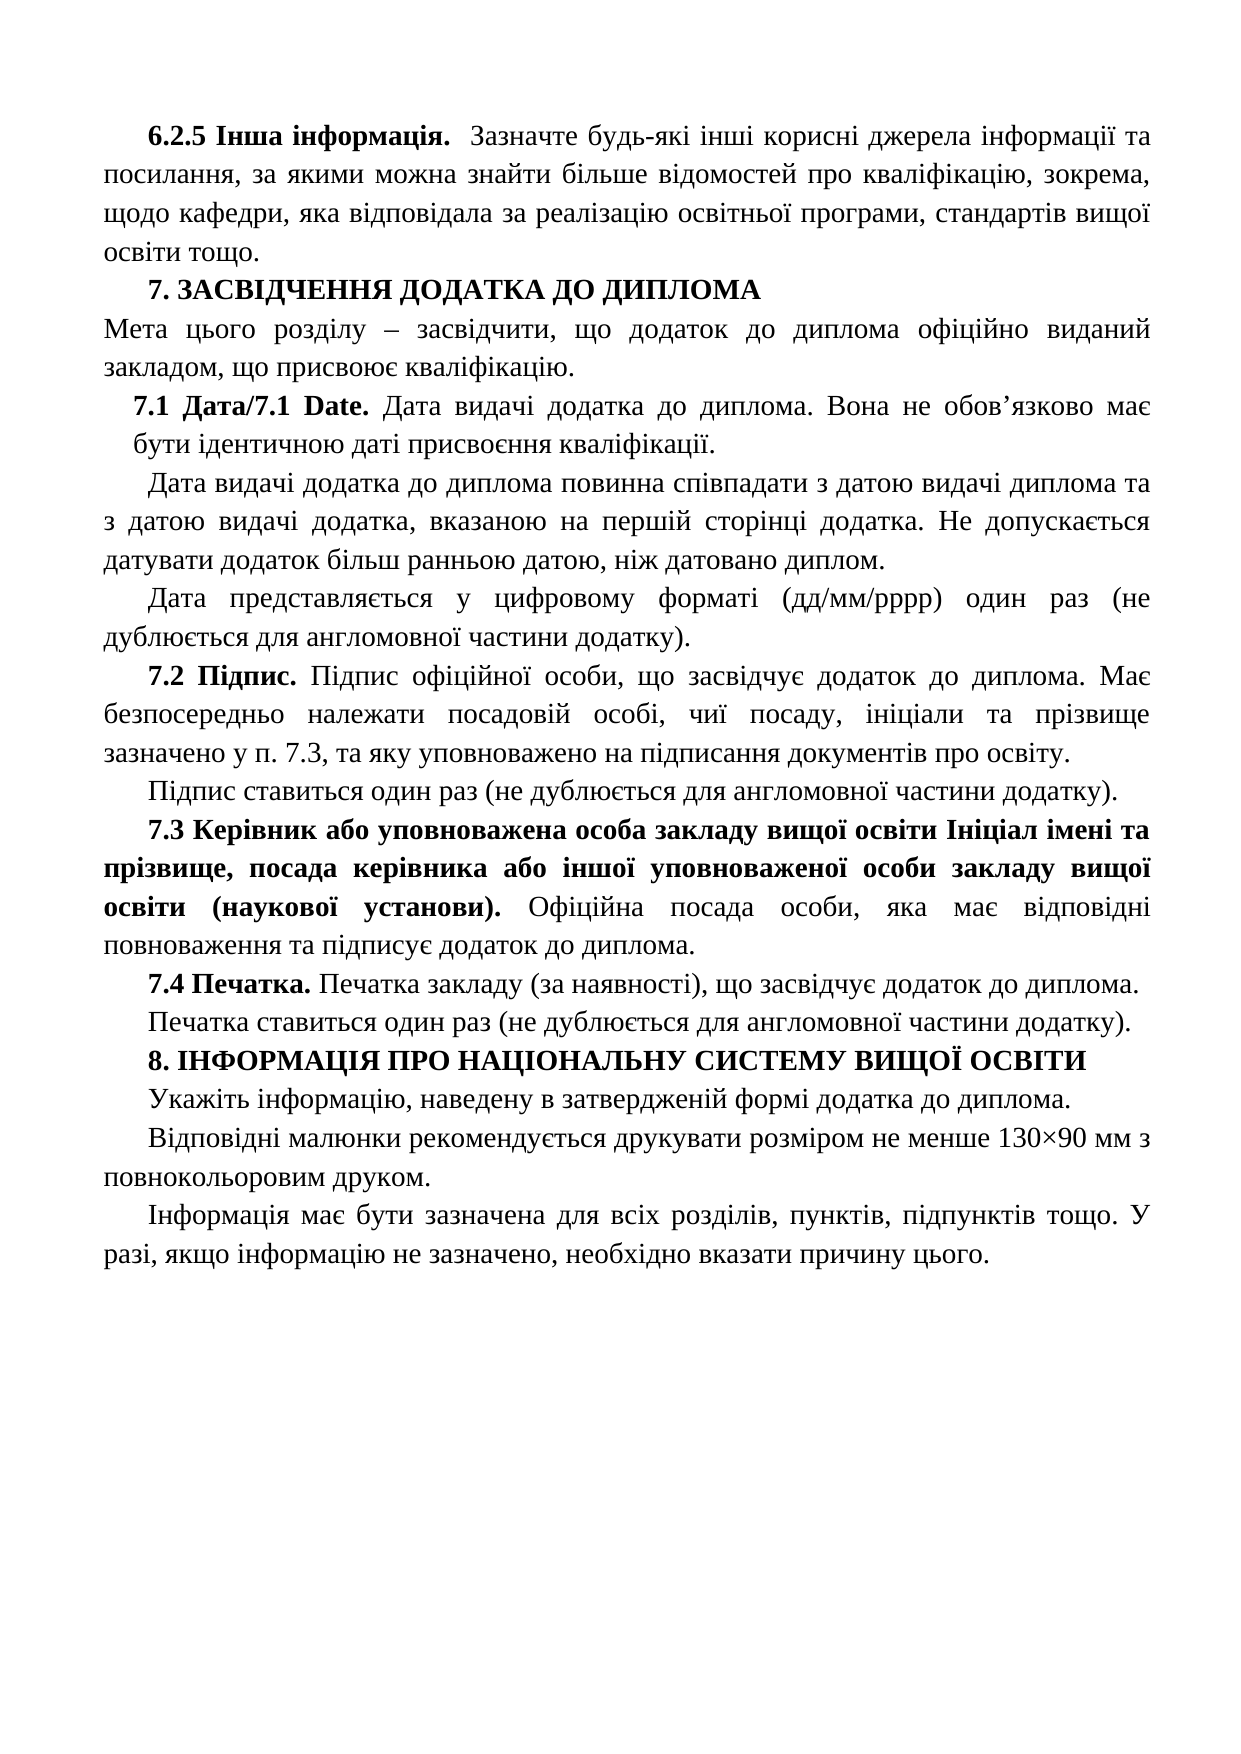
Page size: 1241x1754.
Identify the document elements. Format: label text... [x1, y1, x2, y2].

text Дата представляється у цифровому форматі (дд/мм/рррр) один раз (не дублюється для англомовної частини додатку). [103, 581, 1152, 653]
text 7.4 Печатка. Печатка закладу (за наявності), що засвідчує додаток до диплома. [103, 966, 1152, 999]
text Дата видачі додатка до диплома повинна співпадати з датою видачі диплома та з датою видачі додатка, вказаною на першій сторінці додатка. Не допускається датувати додаток більш ранньою датою, ніж датовано диплом. [103, 465, 1152, 576]
text Підпис ставиться один раз (не дублюється для англомовної частини додатку). [103, 773, 1152, 807]
text Відповідні малюнки рекомендується друкувати розміром не менше 130×90 мм з повнокольоровим друком. [103, 1120, 1152, 1192]
text 7.1 Дата/7.1 Date. Дата видачі додатка до диплома. Вона не обов’язково має бути ідентичною даті присвоєння кваліфікації. [133, 388, 1152, 460]
text 7.2 Підпис. Підпис офіційної особи, що засвідчує додаток до диплома. Має безпосередньо належати посадовій особі, чиї посаду, ініціали та прізвище зазначено у п. 7.3, та яку уповноважено на підписання документів про освіту. [103, 658, 1152, 768]
text 7.3 Керівник або уповноважена особа закладу вищої освіти Ініціал імені та прізвище, посада керівника або іншої уповноваженої особи закладу вищої освіти (наукової установи). Офіційна посада особи, яка має відповідні повноваження та підписує додаток до диплома. [103, 812, 1152, 961]
text Інформація має бути зазначена для всіх розділів, пунктів, підпунктів тощо. У разі, якщо інформацію не зазначено, необхідно вказати причину цього. [103, 1197, 1152, 1269]
text Печатка ставиться один раз (не дублюється для англомовної частини додатку). [103, 1004, 1152, 1038]
text 6.2.5 Інша інформація. Зазначте будь-які інші корисні джерела інформації та посилання, за якими можна знайти більше відомостей про кваліфікацію, зокрема, щодо кафедри, яка відповідала за реалізацію освітньої програми, стандартів вищої освіти тощо. [103, 118, 1152, 267]
text Мета цього розділу – засвідчити, що додаток до диплома офіційно виданий закладом, що присвоює кваліфікацію. [103, 311, 1152, 383]
text Укажіть інформацію, наведену в затвердженій формі додатка до диплома. [103, 1082, 1152, 1115]
text 8. ІНФОРМАЦІЯ ПРО НАЦІОНАЛЬНУ СИСТЕМУ ВИЩОЇ ОСВІТИ [103, 1043, 1152, 1077]
text 7. ЗАСВІДЧЕННЯ ДОДАТКА ДО ДИПЛОМА [103, 272, 1152, 306]
